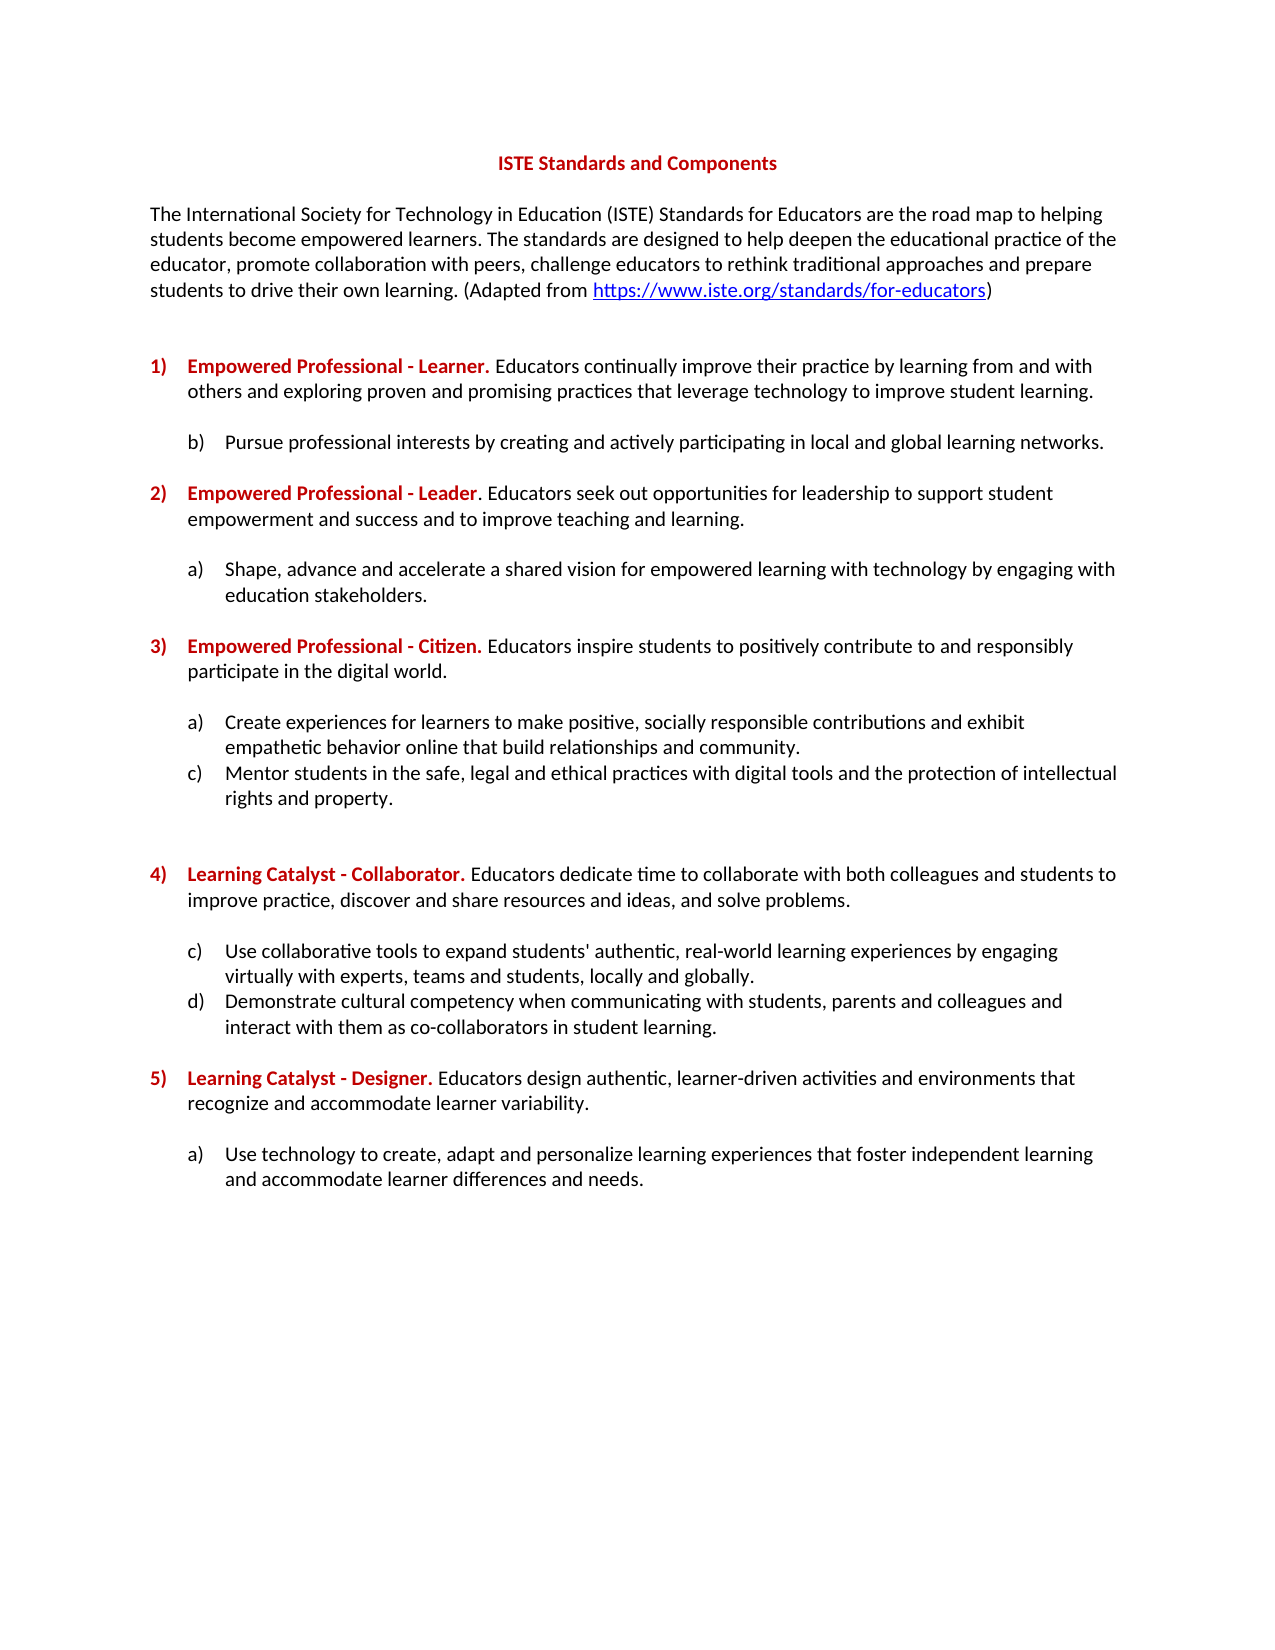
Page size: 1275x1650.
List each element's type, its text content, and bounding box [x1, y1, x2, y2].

list Empowered Professional - Leader. Educators seek out opportunities for leadership to support student empowerment and success and to improve teaching and learning. [150, 480, 1125, 531]
text The International Society for Technology in Education (ISTE) Standards for Educators are the road map to helping students become empowered learners. The standards are designed to help deepen the educational practice of the educator, promote collaboration with peers, challenge educators to rethink traditional approaches and prepare students to drive their own learning. (Adapted from https://www.iste.org/standards/for-educators) [593, 201, 1125, 302]
list Learning Catalyst - Designer. Educators design authentic, learner-driven activities and environments that recognize and accommodate learner variability. [150, 1065, 1125, 1116]
list Use technology to create, adapt and personalize learning experiences that foster independent learning and accommodate learner differences and needs. [187, 1141, 1125, 1192]
text ISTE Standards and Components [150, 150, 1125, 175]
list Demonstrate cultural competency when communicating with students, parents and colleagues and interact with them as co-collaborators in student learning. [187, 989, 1125, 1039]
list Empowered Professional - Learner. Educators continually improve their practice by learning from and with others and exploring proven and promising practices that leverage technology to improve student learning. [150, 353, 1125, 404]
list Empowered Professional - Citizen. Educators inspire students to positively contribute to and responsibly participate in the digital world. [150, 633, 1125, 684]
list Pursue professional interests by creating and actively participating in local and global learning networks. [187, 429, 1125, 455]
list Use collaborative tools to expand students' authentic, real-world learning experiences by engaging virtually with experts, teams and students, locally and globally. [187, 938, 1125, 989]
list Shape, advance and accelerate a shared vision for empowered learning with technology by engaging with education stakeholders. [187, 557, 1125, 607]
list Create experiences for learners to make positive, socially responsible contributions and exhibit empathetic behavior online that build relationships and community. [187, 709, 1125, 760]
list Learning Catalyst - Collaborator. Educators dedicate time to collaborate with both colleagues and students to improve practice, discover and share resources and ideas, and solve problems. [150, 862, 1125, 912]
list c) Mentor students in the safe, legal and ethical practices with digital tools and the protection of intellectual rights and property. [187, 760, 1125, 811]
